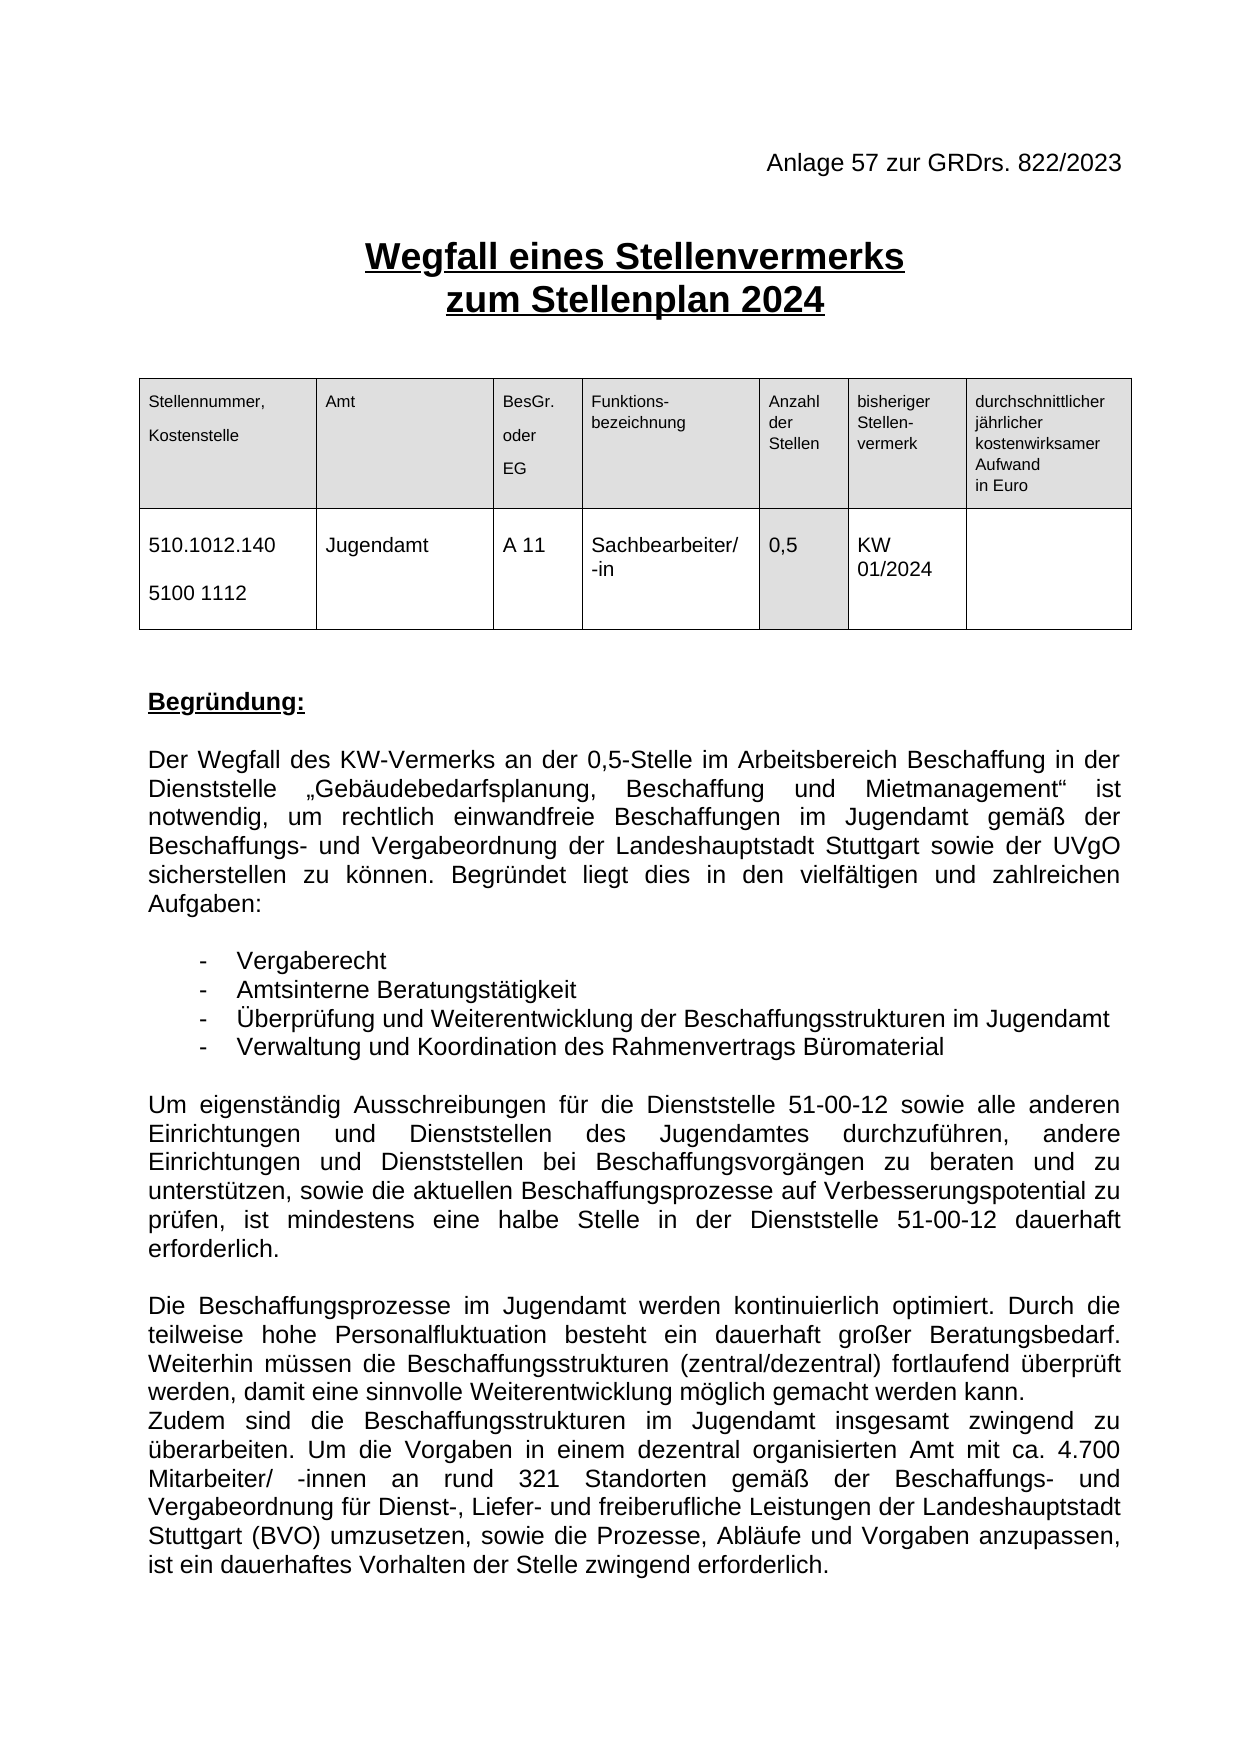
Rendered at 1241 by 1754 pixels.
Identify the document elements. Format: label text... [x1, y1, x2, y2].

table_header BesGr. oder EG [494, 379, 582, 508]
table_cell 0,5 [760, 509, 848, 629]
list Vergaberecht [199, 946, 1122, 975]
subtitle Wegfall eines Stellenvermerks zum Stellenplan 2024 [148, 234, 1122, 320]
text Der Wegfall des KW-Vermerks an der 0,5-Stelle im Arbeitsbereich Beschaffung in der Dienststelle „Gebäudebedarfsplanung, Beschaffung und Mietmanagement“ ist notwendig, um rechtlich einwandfreie Beschaffungen im Jugendamt gemäß der Beschaffungs- und Vergabeordnung der Landeshauptstadt Stuttgart sowie der UVgO sicherstellen zu können. Begründet liegt dies in den vielfältigen und zahlreichen Aufgaben: [148, 745, 1122, 917]
table_cell [967, 509, 1131, 629]
text Zudem sind die Beschaffungsstrukturen im Jugendamt insgesamt zwingend zu überarbeiten. Um die Vorgaben in einem dezentral organisierten Amt mit ca. 4.700 Mitarbeiter/ -innen an rund 321 Standorten gemäß der Beschaffungs- und Vergabeordnung für Dienst-, Liefer- und freiberufliche Leistungen der Landeshauptstadt Stuttgart (BVO) umzusetzen, sowie die Prozesse, Abläufe und Vorgaben anzupassen, ist ein dauerhaftes Vorhalten der Stelle zwingend erforderlich. [148, 1406, 1122, 1578]
text Um eigenständig Ausschreibungen für die Dienststelle 51-00-12 sowie alle anderen Einrichtungen und Dienststellen des Jugendamtes durchzuführen, andere Einrichtungen und Dienststellen bei Beschaffungsvorgängen zu beraten und zu unterstützen, sowie die aktuellen Beschaffungsprozesse auf Verbesserungspotential zu prüfen, ist mindestens eine halbe Stelle in der Dienststelle 51-00-12 dauerhaft erforderlich. [148, 1090, 1122, 1262]
table_cell 510.1012.140 5100 1112 [140, 509, 316, 629]
subtitle Begründung: [148, 687, 1122, 716]
table_header Amt [317, 379, 493, 508]
table_cell Jugendamt [317, 509, 493, 629]
list Amtsinterne Beratungstätigkeit [199, 975, 1122, 1003]
table_cell KW 01/2024 [849, 509, 966, 629]
list Verwaltung und Koordination des Rahmenvertrags Büromaterial [199, 1032, 1122, 1061]
table_header bisheriger Stellen- vermerk [849, 379, 966, 508]
table_header Funktions- bezeichnung [583, 379, 759, 508]
table_header Anzahl der Stellen [760, 379, 848, 508]
text Die Beschaffungsprozesse im Jugendamt werden kontinuierlich optimiert. Durch die teilweise hohe Personalfluktuation besteht ein dauerhaft großer Beratungsbedarf. Weiterhin müssen die Beschaffungsstrukturen (zentral/dezentral) fortlaufend überprüft werden, damit eine sinnvolle Weiterentwicklung möglich gemacht werden kann. [148, 1291, 1122, 1406]
table_cell Sachbearbeiter/ -in [583, 509, 759, 629]
table_header durchschnittlicher jährlicher kostenwirksamer Aufwand in Euro [967, 379, 1131, 508]
table_header Stellennummer, Kostenstelle [140, 379, 316, 508]
text Anlage 57 zur GRDrs. 822/2023 [148, 148, 1122, 176]
table_cell A 11 [494, 509, 582, 629]
list Überprüfung und Weiterentwicklung der Beschaffungsstrukturen im Jugendamt [199, 1003, 1122, 1032]
